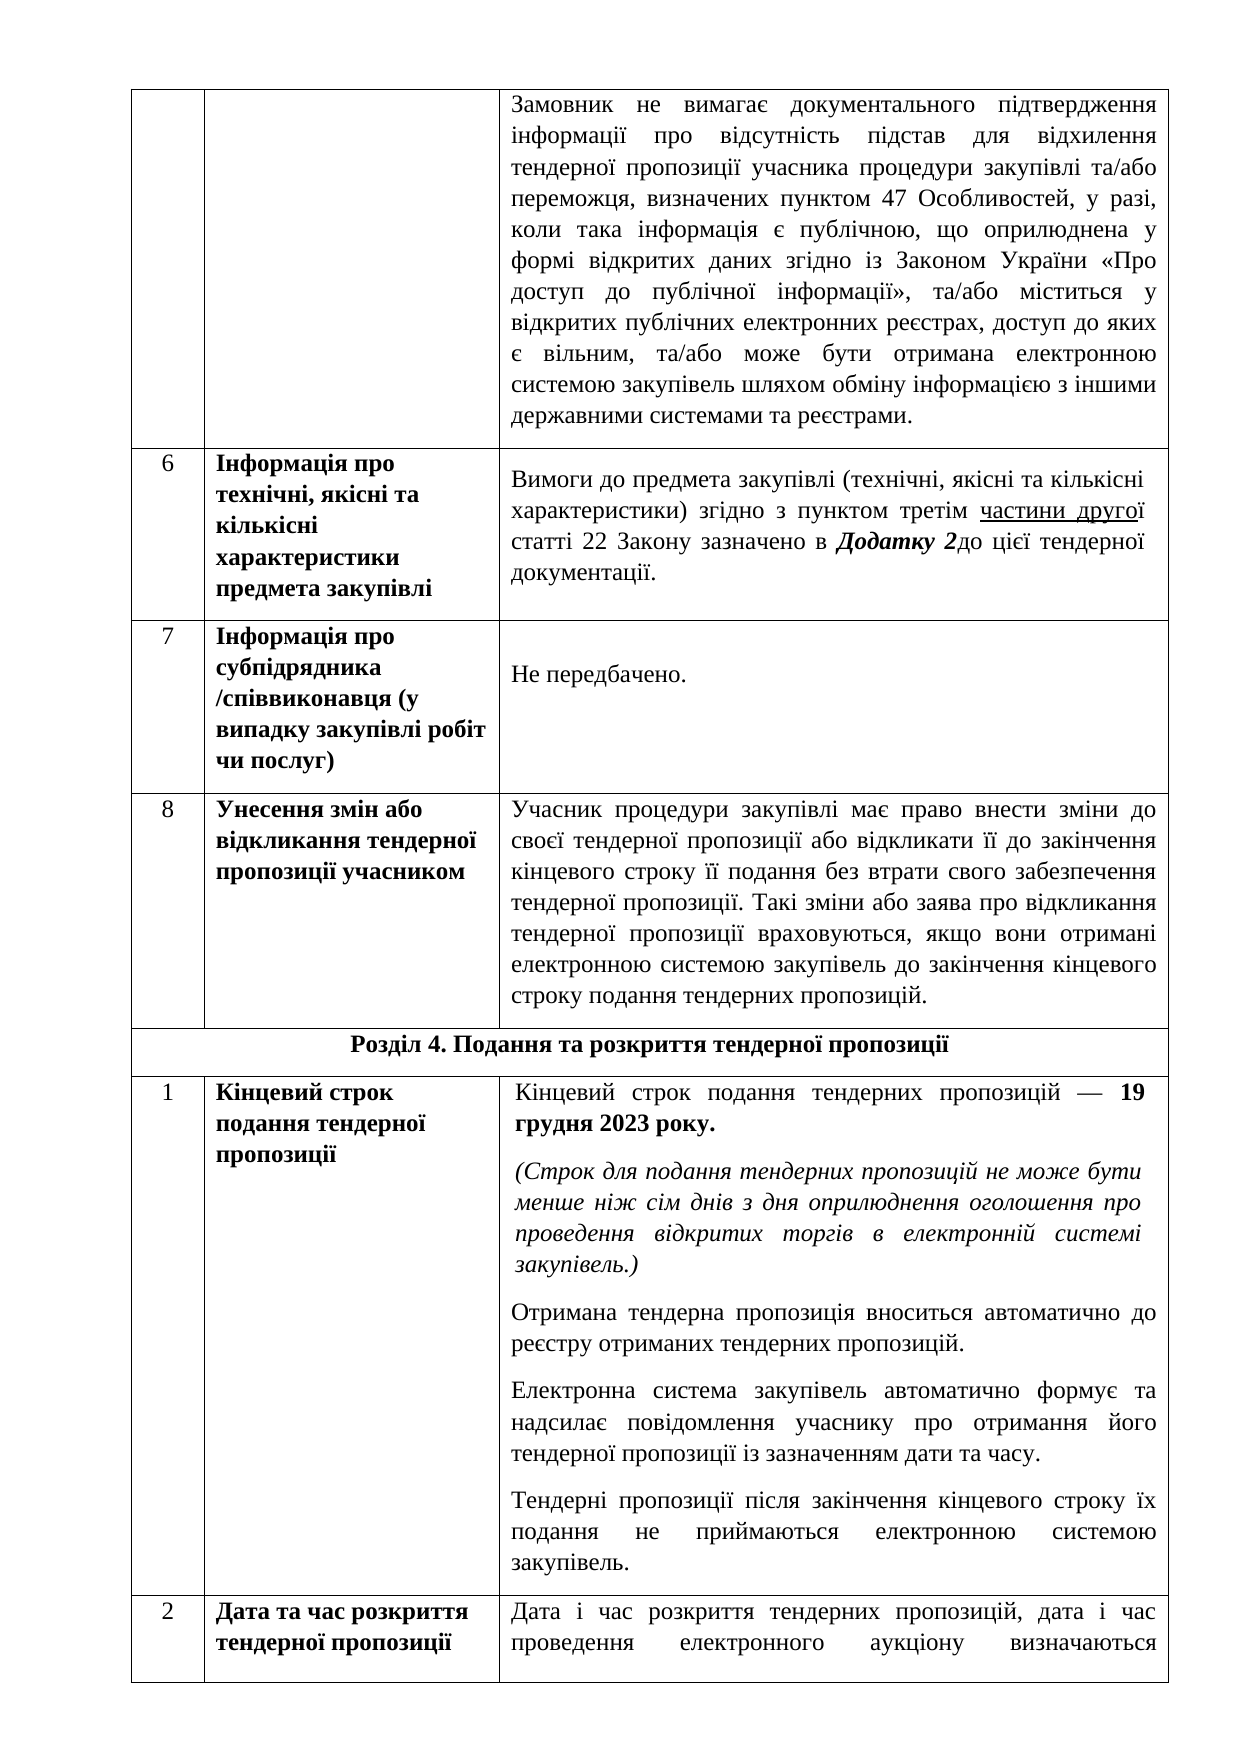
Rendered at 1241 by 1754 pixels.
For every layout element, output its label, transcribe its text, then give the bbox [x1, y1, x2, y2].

table_cell Кінцевий строк подання тендерних пропозицій — 19 грудня 2023 року. (Строк для подання тендерних пропозицій не може бути менше ніж сім днів з дня оприлюднення оголошення про проведення відкритих торгів в електронній системі закупівель.) Отримана тендерна пропозиція вноситься автоматично до реєстру отриманих тендерних пропозицій. Електронна система закупівель автоматично формує та надсилає повідомлення учаснику про отримання його тендерної пропозиції із зазначенням дати та часу. Тендерні пропозиції після закінчення кінцевого строку їх подання не приймаються електронною системою закупівель. [500, 1077, 1168, 1595]
table_cell 1 [132, 1077, 204, 1595]
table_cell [205, 1596, 499, 1682]
table_cell Унесення змін або відкликання тендерної пропозиції учасником [205, 794, 499, 1028]
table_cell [500, 1596, 1168, 1682]
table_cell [500, 90, 1168, 447]
table_cell 8 [132, 794, 204, 1028]
table_cell Вимоги до предмета закупівлі (технічні, якісні та кількісні характеристики) згідно з пунктом третім частини другої статті 22 Закону зазначено в Додатку 2до цієї тендерної документації. [500, 449, 1168, 620]
table_cell Учасник процедури закупівлі має право внести зміни до своєї тендерної пропозиції або відкликати її до закінчення кінцевого строку її подання без втрати свого забезпечення тендерної пропозиції. Такі зміни або заява про відкликання тендерної пропозиції враховуються, якщо вони отримані електронною системою закупівель до закінчення кінцевого строку подання тендерних пропозицій. [500, 794, 1168, 1028]
table_cell Інформація про субпідрядника /співвиконавця (у випадку закупівлі робіт чи послуг) [205, 621, 499, 793]
table_cell 7 [132, 621, 204, 793]
table_cell Інформація про технічні, якісні та кількісні характеристики предмета закупівлі [205, 449, 499, 620]
table_cell Кінцевий строк подання тендерної пропозиції [205, 1077, 499, 1595]
table_cell Розділ 4. Подання та розкриття тендерної пропозиції [132, 1029, 1168, 1076]
table_cell 6 [132, 449, 204, 620]
table_cell 2 [132, 1596, 204, 1682]
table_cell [205, 90, 499, 447]
table_cell 5 [132, 90, 204, 447]
table_cell Не передбачено. [500, 621, 1168, 793]
